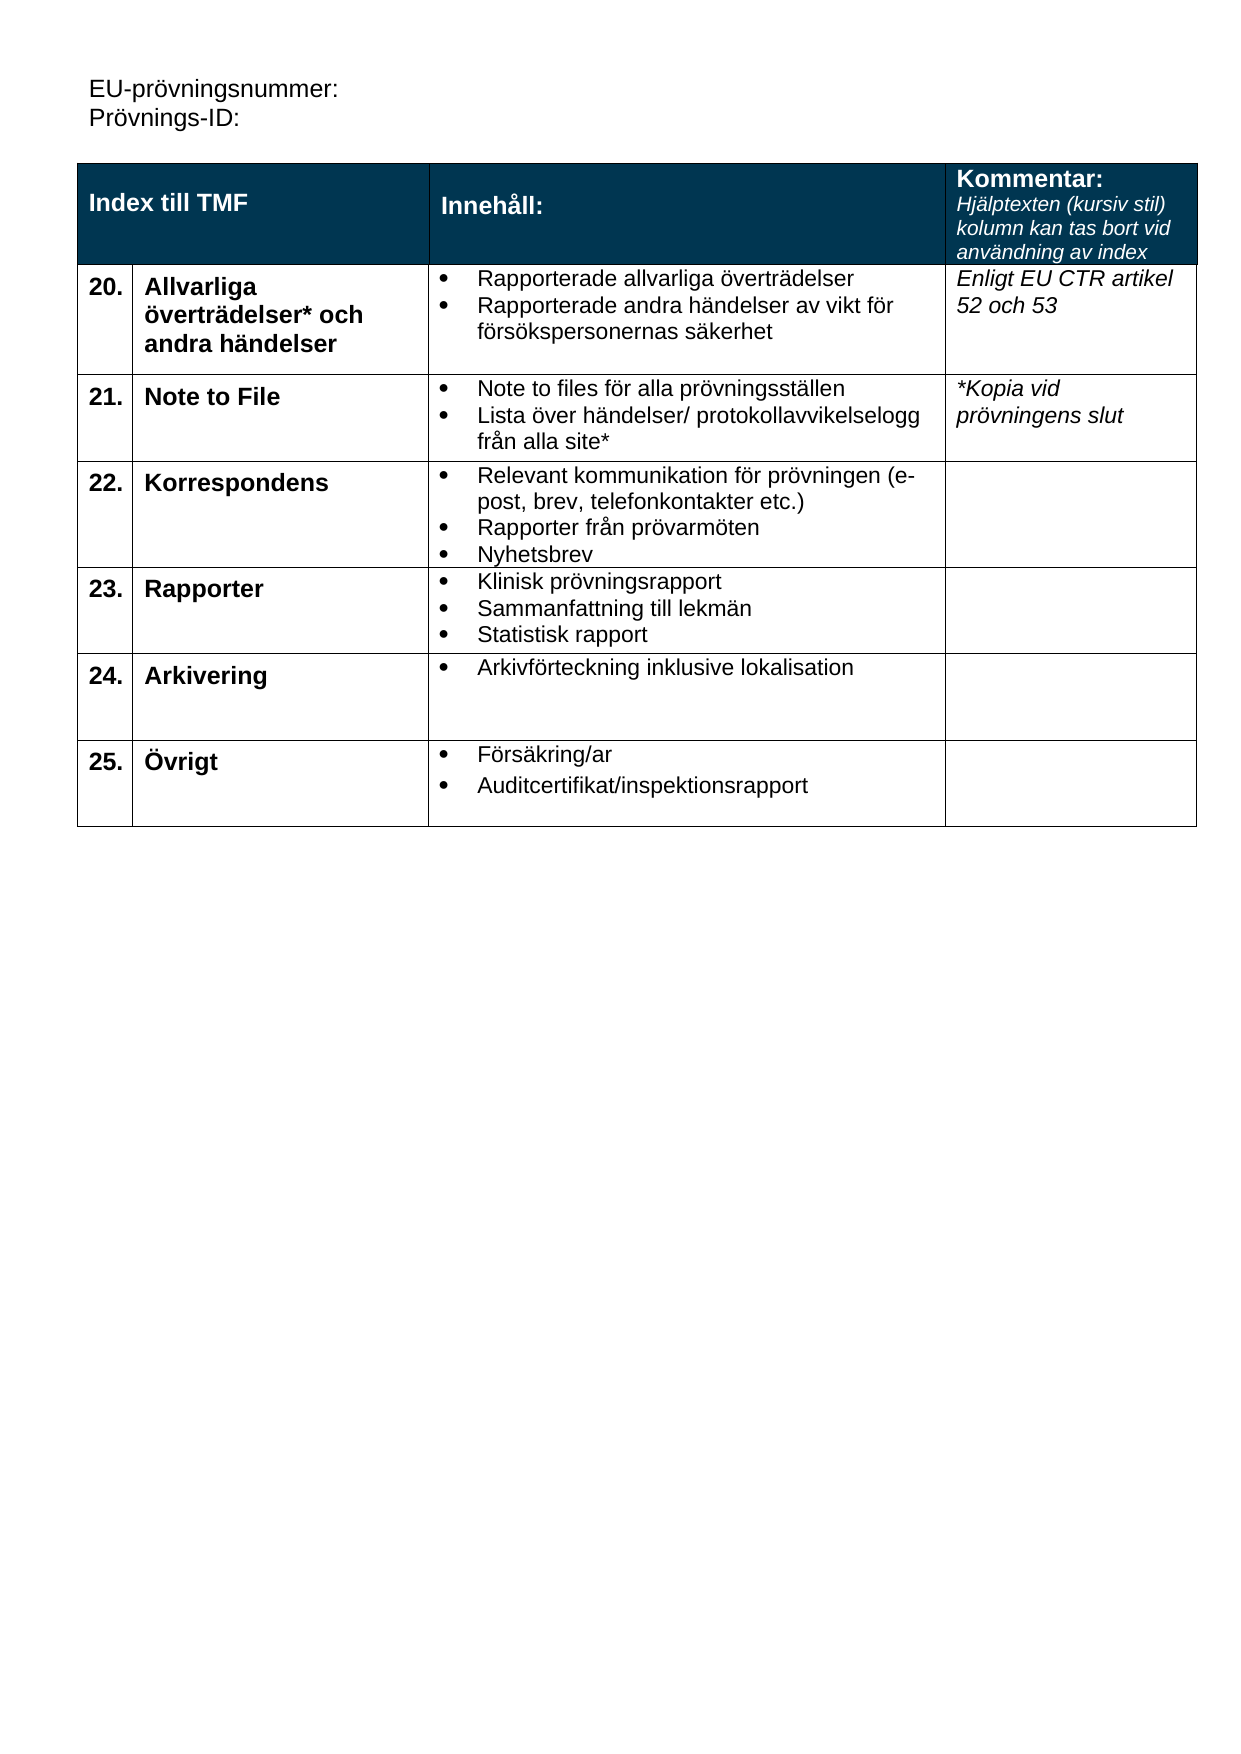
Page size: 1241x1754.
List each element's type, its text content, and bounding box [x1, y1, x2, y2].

table_cell [946, 741, 1196, 826]
table_cell Försäkring/ar Auditcertifikat/inspektionsrapport [429, 741, 945, 826]
table_cell Klinisk prövningsrapport Sammanfattning till lekmän Statistisk rapport [429, 568, 945, 653]
table_cell Korrespondens [133, 462, 428, 567]
table_cell [946, 654, 1196, 739]
table_cell [78, 265, 132, 374]
table_cell [78, 462, 132, 567]
table_cell Note to File [133, 375, 428, 461]
table_cell [78, 568, 132, 653]
table_cell Arkivförteckning inklusive lokalisation [429, 654, 945, 739]
table_cell [78, 741, 132, 826]
table_cell Relevant kommunikation för prövningen (e-post, brev, telefonkontakter etc.) Rapporter från prövarmöten Nyhetsbrev [429, 462, 945, 567]
table_cell [78, 654, 132, 739]
table_cell Rapporter [133, 568, 428, 653]
table_header Innehåll: [430, 164, 945, 264]
table_cell [946, 462, 1196, 567]
table_header Index till TMF [78, 164, 429, 264]
table_cell *Kopia vid prövningens slut [946, 375, 1196, 461]
table_cell Rapporterade allvarliga överträdelser Rapporterade andra händelser av vikt för försökspersonernas säkerhet [429, 265, 945, 374]
table_cell Arkivering [133, 654, 428, 739]
table_cell Enligt EU CTR artikel 52 och 53 [946, 265, 1196, 374]
table_header Kommentar: Hjälptexten (kursiv stil) kolumn kan tas bort vid användning av index [946, 164, 1197, 264]
table_cell Övrigt [133, 741, 428, 826]
table_cell [78, 375, 132, 461]
table_cell Note to files för alla prövningsställen Lista över händelser/ protokollavvikelselogg från alla site* [429, 375, 945, 461]
table_cell Allvarliga överträdelser* och andra händelser [133, 265, 428, 374]
table_cell [946, 568, 1196, 653]
